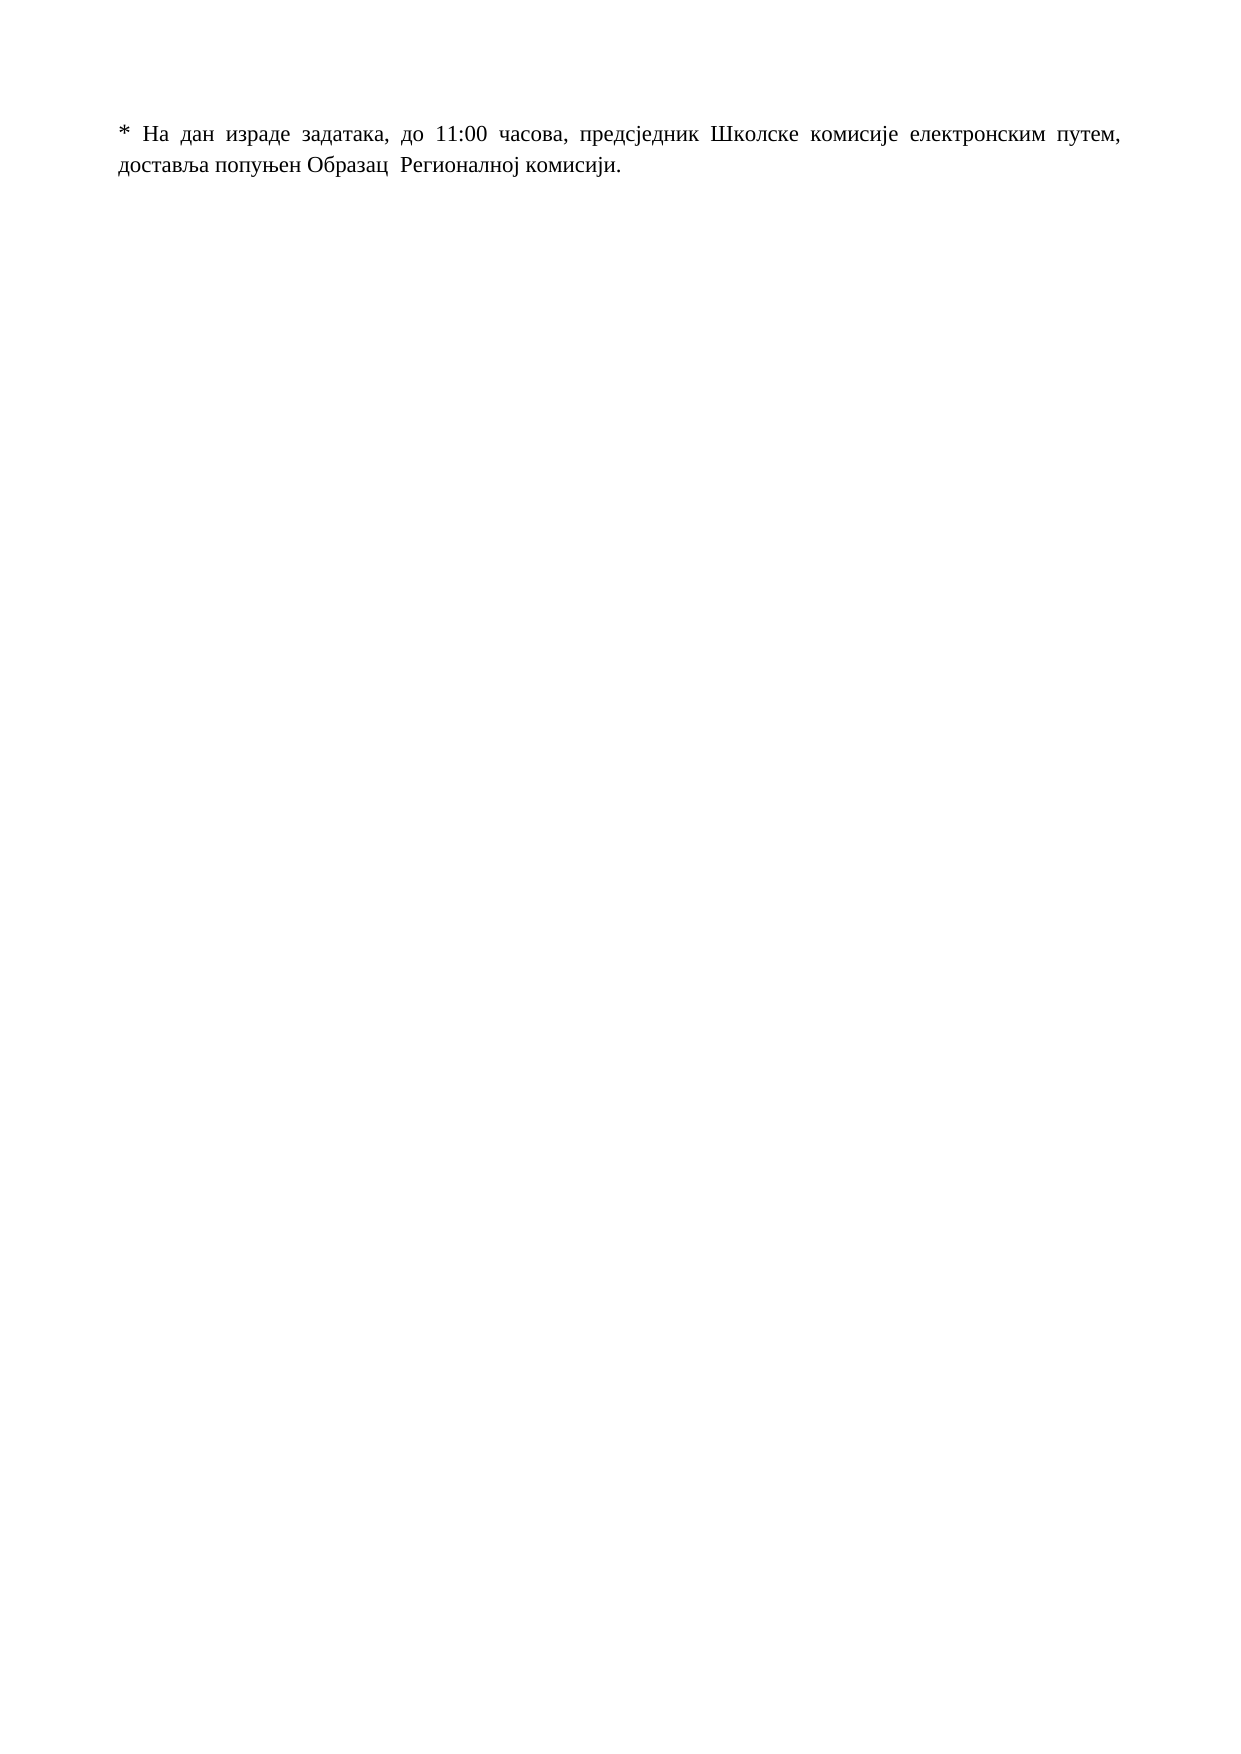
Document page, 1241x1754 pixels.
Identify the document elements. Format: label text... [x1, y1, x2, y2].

text * На дан израде задатака, до 11:00 часова, предсједник Школске комисије електронским путем, доставља попуњен Образац Регионалној комисији. [118, 118, 1122, 177]
